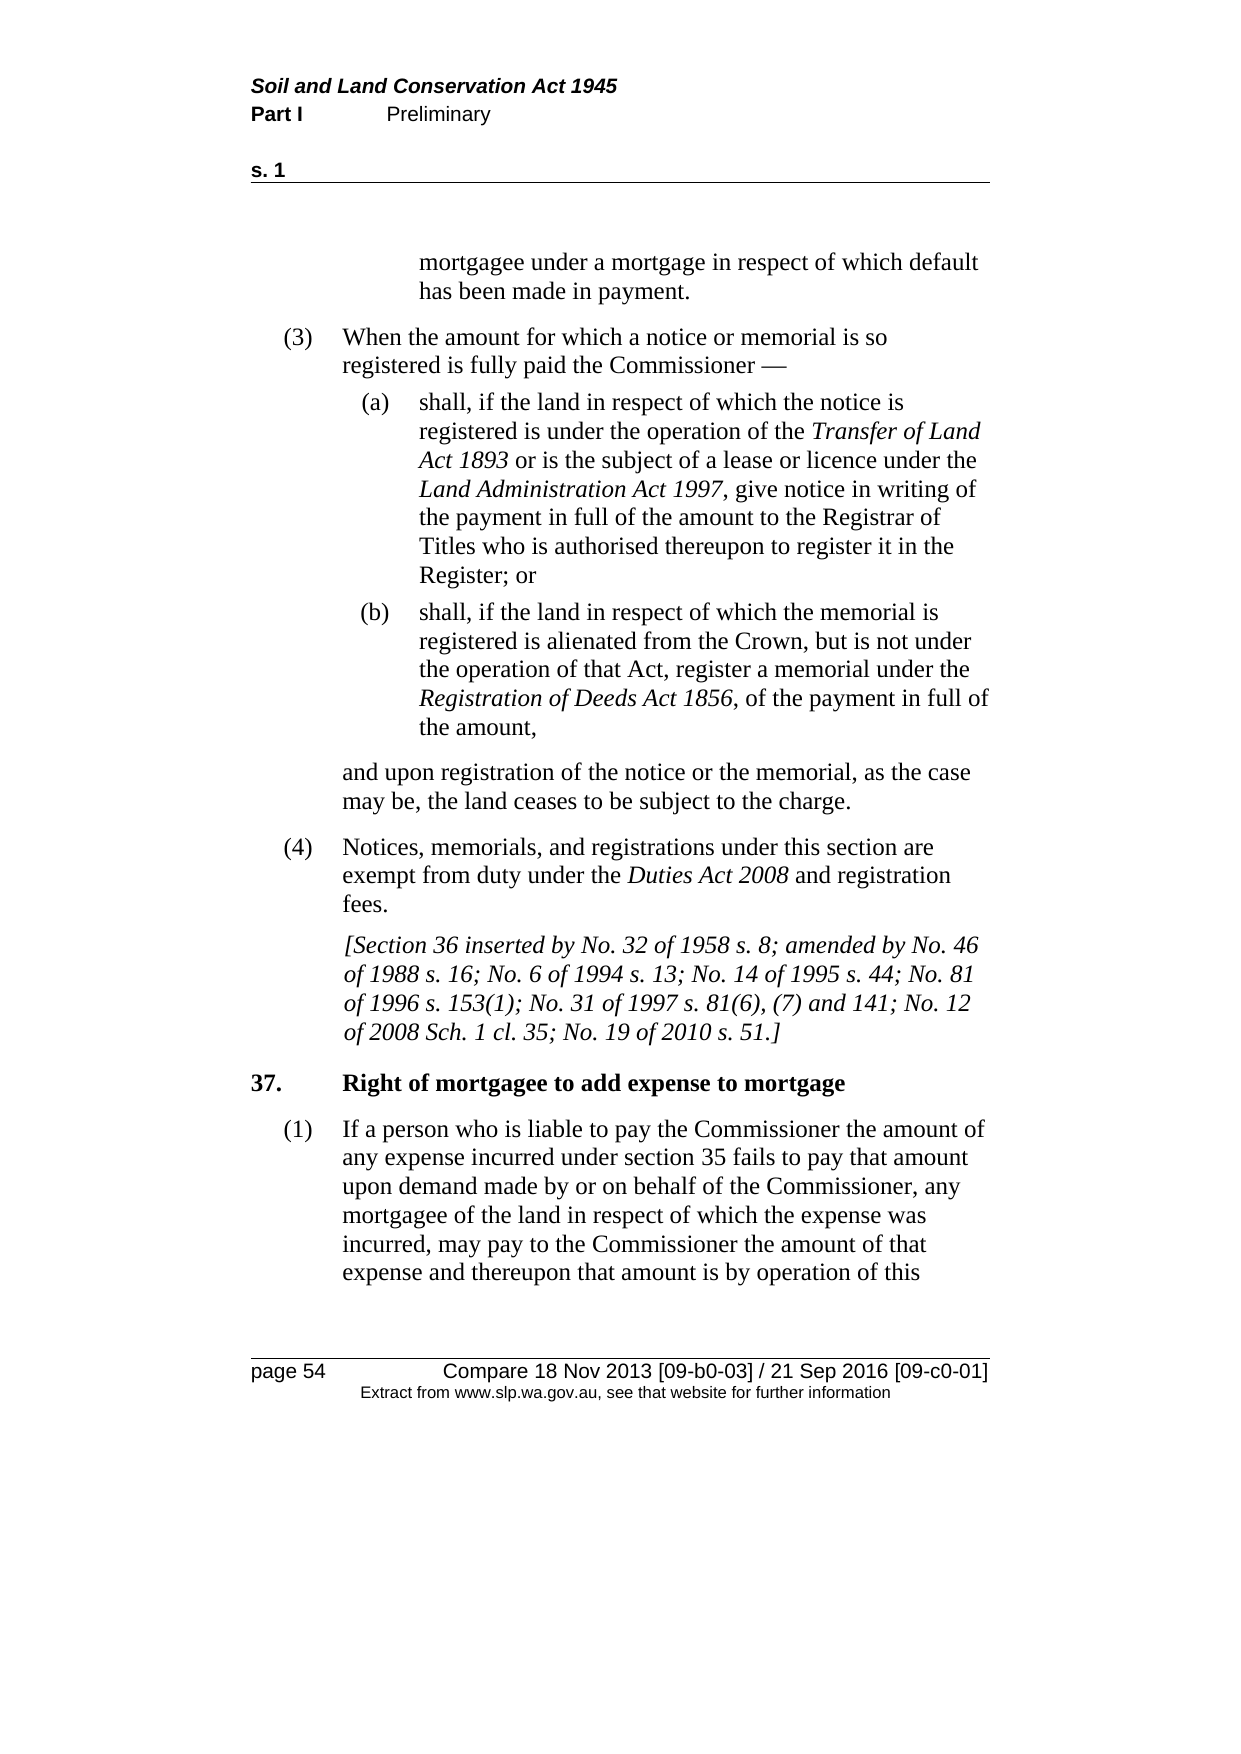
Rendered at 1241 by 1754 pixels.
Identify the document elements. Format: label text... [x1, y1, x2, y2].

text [251, 1114, 990, 1286]
text (4) Notices, memorials, and registrations under this section are exempt from duty under the Duties Act 2008 and registration fees. [251, 832, 990, 918]
text (a) shall, if the land in respect of which the notice is registered is under the operation of the Transfer of Land Act 1893 or is the subject of a lease or licence under the Land Administration Act 1997, give notice in writing of the payment in full of the amount to the Registrar of Titles who is authorised thereupon to register it in the Register; or [251, 387, 990, 589]
text [Section 36 inserted by No. 32 of 1958 s. 8; amended by No. 46 of 1988 s. 16; No. 6 of 1994 s. 13; No. 14 of 1995 s. 44; No. 81 of 1996 s. 153(1); No. 31 of 1997 s. 81(6), (7) and 141; No. 12 of 2008 Sch. 1 cl. 35; No. 19 of 2010 s. 51.] [251, 930, 990, 1045]
text and upon registration of the notice or the memorial, as the case may be, the land ceases to be subject to the charge. [251, 757, 990, 815]
subtitle 37. Right of mortgagee to add expense to mortgage [251, 1068, 990, 1097]
text (b) shall, if the land in respect of which the memorial is registered is alienated from the Crown, but is not under the operation of that Act, register a memorial under the Registration of Deeds Act 1856, of the payment in full of the amount, [251, 597, 990, 741]
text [251, 247, 990, 305]
text (3) When the amount for which a notice or memorial is so registered is fully paid the Commissioner — [251, 322, 990, 379]
